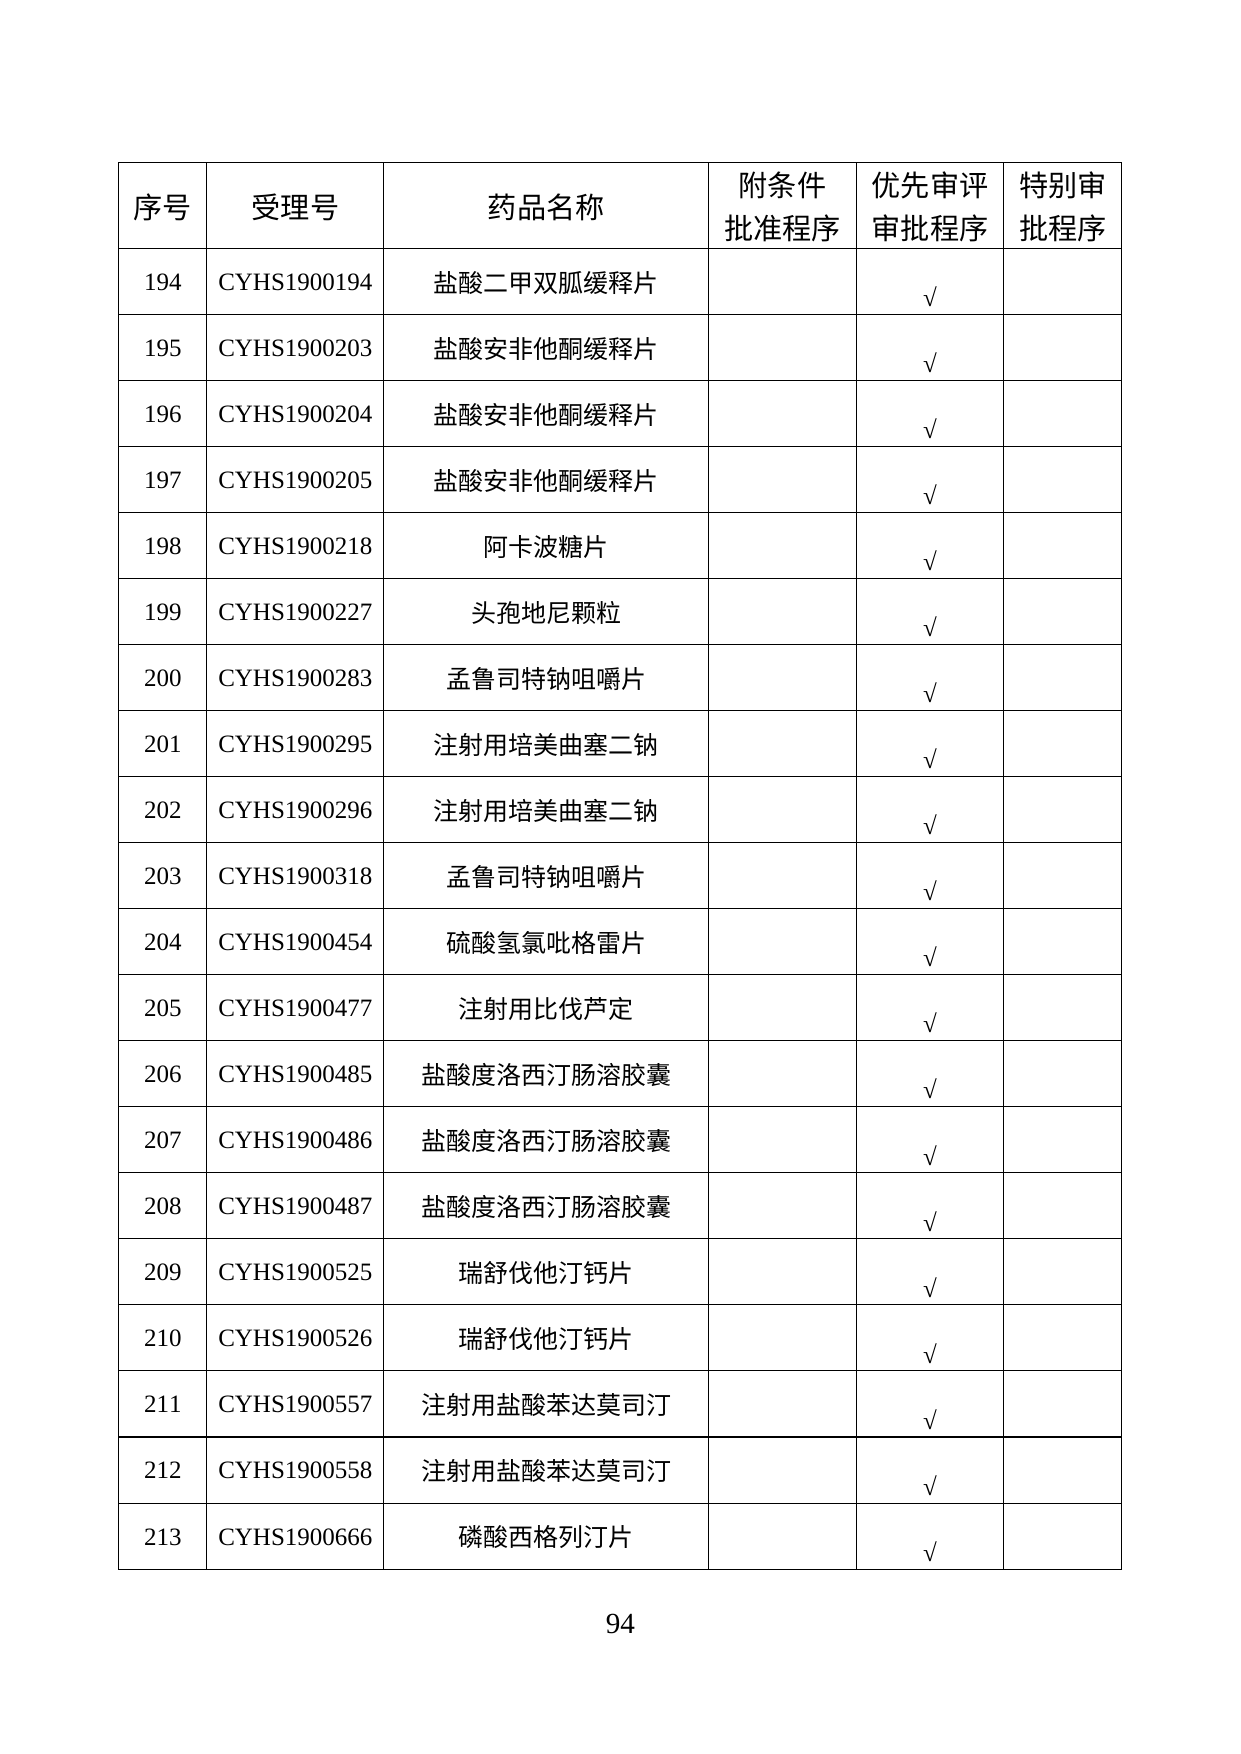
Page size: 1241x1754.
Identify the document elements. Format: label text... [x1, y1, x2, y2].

table_cell 205 [119, 975, 206, 1040]
table_cell [1004, 1438, 1121, 1502]
table_cell 注射用比伐芦定 [384, 975, 708, 1040]
table_cell 198 [119, 513, 206, 578]
table_cell 瑞舒伐他汀钙片 [384, 1239, 708, 1304]
table_cell [1004, 447, 1121, 512]
table_cell 206 [119, 1041, 206, 1106]
table_cell 196 [119, 381, 206, 446]
table_header 受理号 [207, 163, 383, 248]
table_cell [1004, 315, 1121, 380]
table_cell [1004, 249, 1121, 314]
table_cell [1004, 1305, 1121, 1370]
table_cell [1004, 1504, 1121, 1568]
table_cell 盐酸安非他酮缓释片 [384, 381, 708, 446]
table_cell [1004, 645, 1121, 710]
table_cell 注射用培美曲塞二钠 [384, 777, 708, 842]
table_cell 197 [119, 447, 206, 512]
table_cell 212 [119, 1438, 206, 1502]
table_cell [1004, 1371, 1121, 1436]
table_cell [709, 843, 856, 908]
table_cell CYHS1900227 [207, 579, 383, 644]
table_cell 盐酸度洛西汀肠溶胶囊 [384, 1107, 708, 1172]
table_cell 209 [119, 1239, 206, 1304]
table_cell 200 [119, 645, 206, 710]
table_cell CYHS1900486 [207, 1107, 383, 1172]
table_cell CYHS1900296 [207, 777, 383, 842]
table_cell 210 [119, 1305, 206, 1370]
table_cell √ [857, 1173, 1003, 1238]
table_cell 注射用盐酸苯达莫司汀 [384, 1371, 708, 1436]
table_cell 208 [119, 1173, 206, 1238]
table_cell 195 [119, 315, 206, 380]
table_cell [1004, 843, 1121, 908]
table_cell CYHS1900666 [207, 1504, 383, 1568]
table_cell 207 [119, 1107, 206, 1172]
table_cell [709, 1173, 856, 1238]
table_cell [1004, 381, 1121, 446]
table_cell [709, 1371, 856, 1436]
table_cell √ [857, 249, 1003, 314]
table_cell 213 [119, 1504, 206, 1568]
table_cell [1004, 1173, 1121, 1238]
table_cell √ [857, 513, 1003, 578]
table_cell CYHS1900485 [207, 1041, 383, 1106]
table_cell 孟鲁司特钠咀嚼片 [384, 645, 708, 710]
table_cell √ [857, 447, 1003, 512]
table_cell √ [857, 645, 1003, 710]
table_cell 孟鲁司特钠咀嚼片 [384, 843, 708, 908]
table_cell [1004, 1041, 1121, 1106]
table_cell 阿卡波糖片 [384, 513, 708, 578]
table_cell 194 [119, 249, 206, 314]
table_cell CYHS1900295 [207, 711, 383, 776]
table_cell CYHS1900557 [207, 1371, 383, 1436]
table_cell 199 [119, 579, 206, 644]
table_cell [709, 315, 856, 380]
table_cell [709, 1239, 856, 1304]
table_cell CYHS1900204 [207, 381, 383, 446]
table_cell [709, 447, 856, 512]
table_cell 盐酸安非他酮缓释片 [384, 315, 708, 380]
table_cell [709, 579, 856, 644]
table_cell [709, 249, 856, 314]
table_cell 202 [119, 777, 206, 842]
table_cell [709, 381, 856, 446]
table_cell [1004, 909, 1121, 974]
table_cell √ [857, 777, 1003, 842]
table_cell √ [857, 579, 1003, 644]
table_cell [709, 711, 856, 776]
table_cell 注射用培美曲塞二钠 [384, 711, 708, 776]
table_cell [709, 1107, 856, 1172]
table_cell 盐酸度洛西汀肠溶胶囊 [384, 1041, 708, 1106]
table_cell [1004, 1107, 1121, 1172]
table_cell CYHS1900194 [207, 249, 383, 314]
table_cell [709, 777, 856, 842]
table_cell CYHS1900454 [207, 909, 383, 974]
table_cell 盐酸二甲双胍缓释片 [384, 249, 708, 314]
table_cell √ [857, 1371, 1003, 1436]
table_cell [1004, 1239, 1121, 1304]
table_cell 磷酸西格列汀片 [384, 1504, 708, 1568]
table_cell [709, 1305, 856, 1370]
table_cell [1004, 513, 1121, 578]
table_cell [1004, 579, 1121, 644]
table_header 优先审评审批程序 [857, 163, 1003, 248]
table_cell CYHS1900283 [207, 645, 383, 710]
table_cell CYHS1900525 [207, 1239, 383, 1304]
table_cell CYHS1900526 [207, 1305, 383, 1370]
table_cell √ [857, 1305, 1003, 1370]
table_cell 瑞舒伐他汀钙片 [384, 1305, 708, 1370]
table_cell 201 [119, 711, 206, 776]
table_cell √ [857, 975, 1003, 1040]
table_cell 盐酸安非他酮缓释片 [384, 447, 708, 512]
table_cell CYHS1900203 [207, 315, 383, 380]
table_cell √ [857, 1504, 1003, 1568]
table_cell 头孢地尼颗粒 [384, 579, 708, 644]
table_cell √ [857, 1041, 1003, 1106]
table_header 药品名称 [384, 163, 708, 248]
table_cell [709, 975, 856, 1040]
table_cell √ [857, 1239, 1003, 1304]
table_cell 注射用盐酸苯达莫司汀 [384, 1438, 708, 1502]
table_cell 盐酸度洛西汀肠溶胶囊 [384, 1173, 708, 1238]
table_cell CYHS1900477 [207, 975, 383, 1040]
table_cell [1004, 711, 1121, 776]
table_cell [1004, 777, 1121, 842]
table_cell CYHS1900218 [207, 513, 383, 578]
table_cell √ [857, 315, 1003, 380]
table_cell [709, 645, 856, 710]
table_cell CYHS1900487 [207, 1173, 383, 1238]
table_cell 204 [119, 909, 206, 974]
table_cell CYHS1900558 [207, 1438, 383, 1502]
table_cell [709, 513, 856, 578]
table_cell √ [857, 843, 1003, 908]
table_header 序号 [119, 163, 206, 248]
table_cell √ [857, 1438, 1003, 1502]
table_header 特别审批程序 [1004, 163, 1121, 248]
table_cell [709, 1438, 856, 1502]
table_cell [1004, 975, 1121, 1040]
table_cell [709, 1041, 856, 1106]
table_cell CYHS1900205 [207, 447, 383, 512]
table_cell 硫酸氢氯吡格雷片 [384, 909, 708, 974]
table_cell [709, 1504, 856, 1568]
table_cell √ [857, 381, 1003, 446]
table_cell 211 [119, 1371, 206, 1436]
table_cell [709, 909, 856, 974]
table_cell 203 [119, 843, 206, 908]
table_cell √ [857, 711, 1003, 776]
table_cell CYHS1900318 [207, 843, 383, 908]
table_header 附条件 批准程序 [709, 163, 856, 248]
table_cell √ [857, 909, 1003, 974]
table_cell √ [857, 1107, 1003, 1172]
